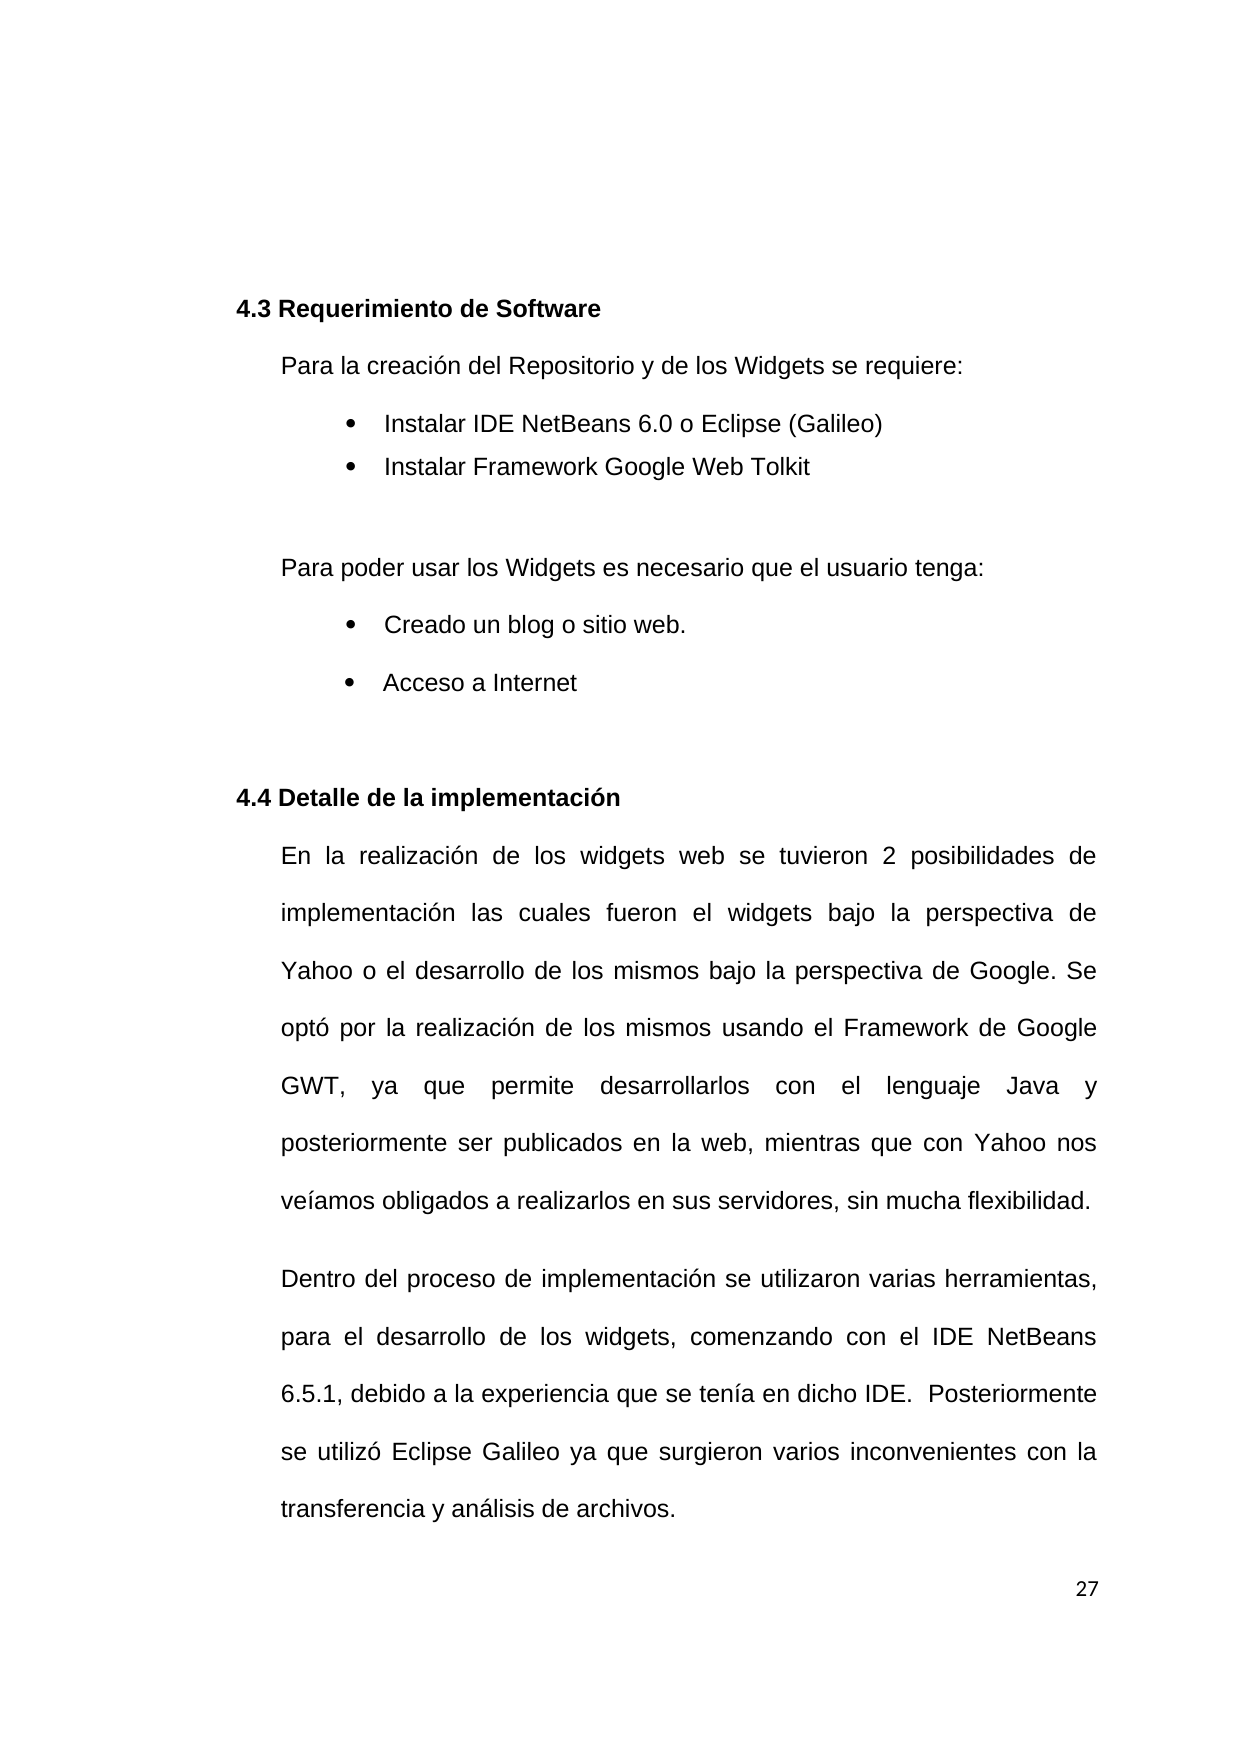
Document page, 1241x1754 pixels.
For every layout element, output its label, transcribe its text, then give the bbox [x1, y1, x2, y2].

list Dentro del proceso de implementación se utilizaron varias herramientas, para el desarrollo de los widgets, comenzando con el IDE NetBeans 6.5.1, debido a la experiencia que se tenía en dicho IDE. Posteriormente se utilizó Eclipse Galileo ya que surgieron varios inconvenientes con la transferencia y análisis de archivos. [281, 1264, 1098, 1523]
text Para poder usar los Widgets es necesario que el usuario tenga: [281, 553, 1098, 581]
list Creado un blog o sitio web. [346, 610, 1098, 639]
list Acceso a Internet [345, 668, 1098, 697]
list En la realización de los widgets web se tuvieron 2 posibilidades de implementación las cuales fueron el widgets bajo la perspectiva de Yahoo o el desarrollo de los mismos bajo la perspectiva de Google. Se optó por la realización de los mismos usando el Framework de Google GWT, ya que permite desarrollarlos con el lenguaje Java y posteriormente ser publicados en la web, mientras que con Yahoo nos veíamos obligados a realizarlos en sus servidores, sin mucha flexibilidad. [281, 841, 1098, 1214]
list Instalar IDE NetBeans 6.0 o Eclipse (Galileo) [346, 409, 1098, 438]
text Para la creación del Repositorio y de los Widgets se requiere: [281, 351, 1098, 380]
list Instalar Framework Google Web Tolkit [346, 452, 1098, 481]
text 4.3 Requerimiento de Software [236, 294, 1098, 322]
text 4.4 Detalle de la implementación [236, 783, 1098, 812]
